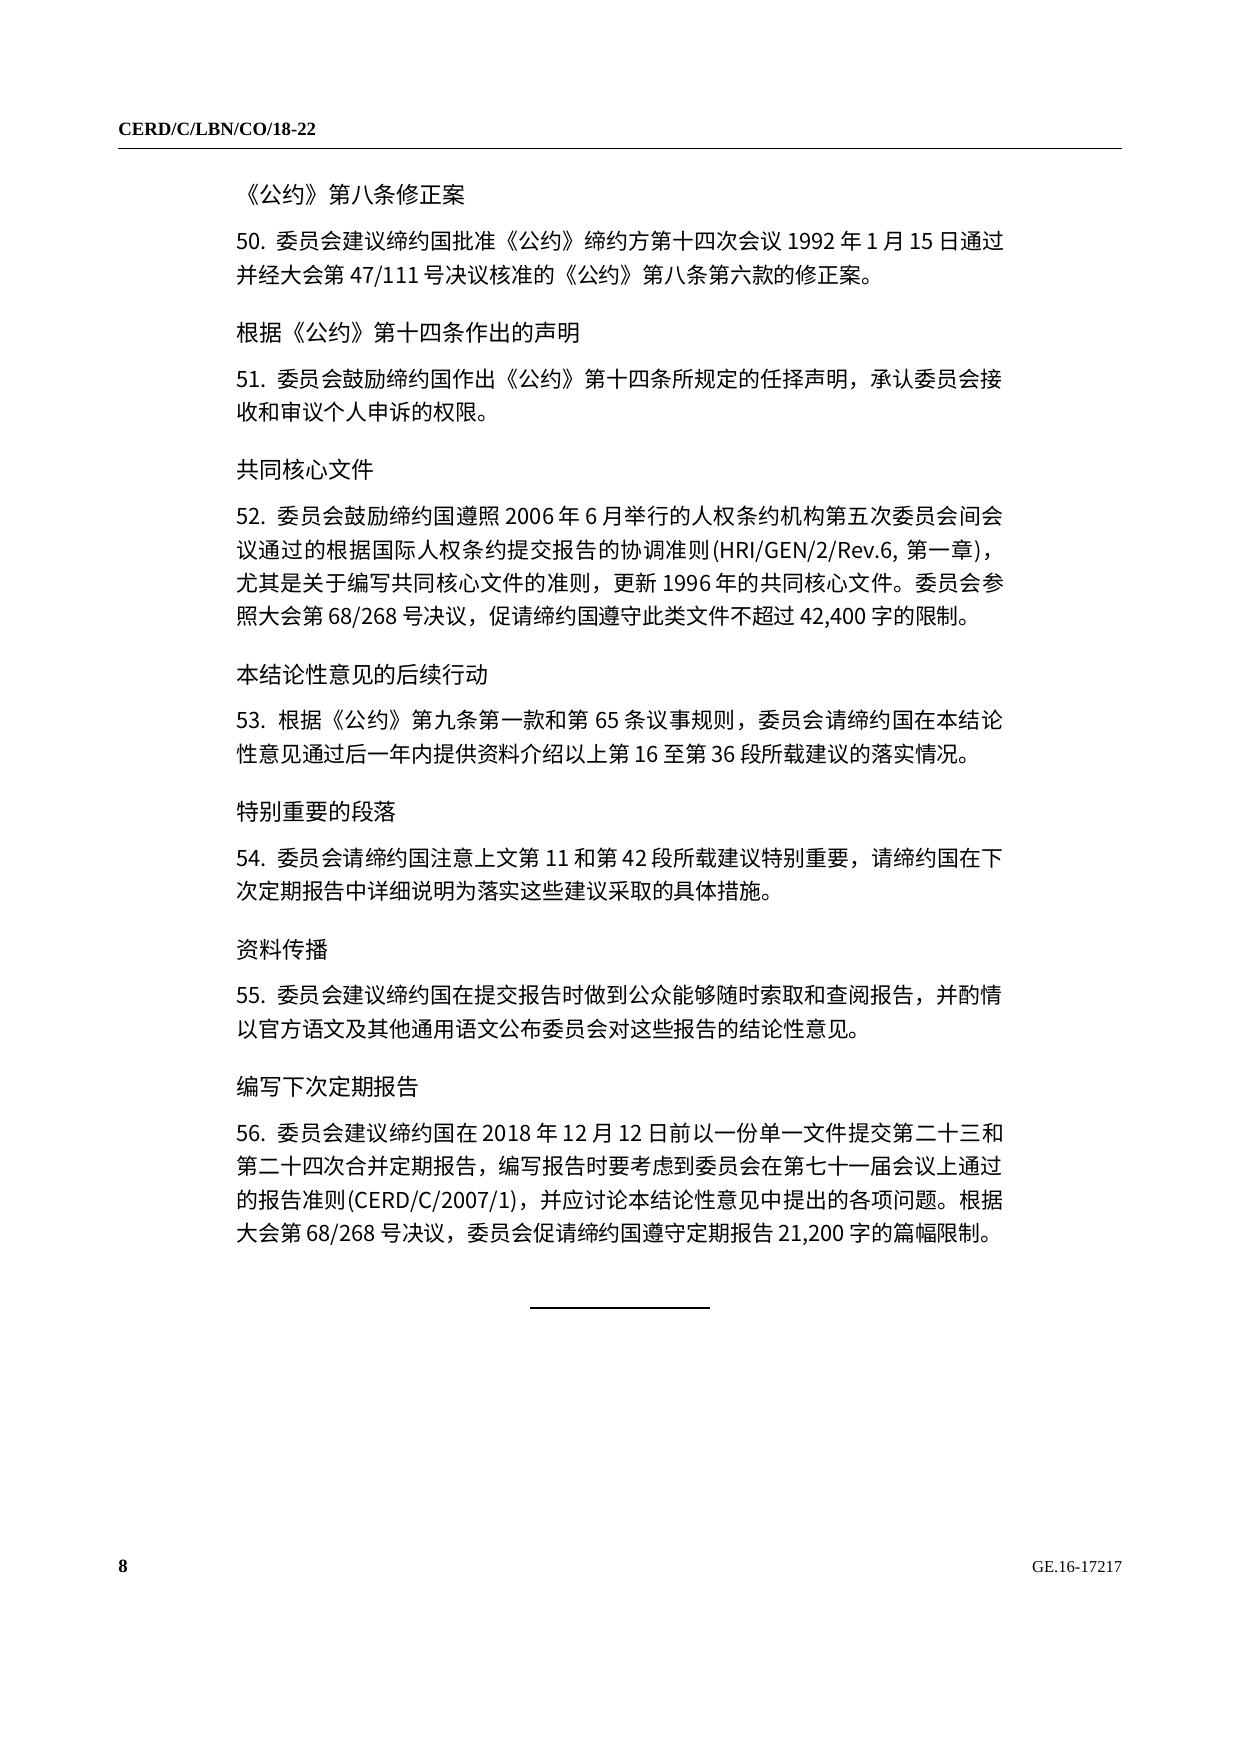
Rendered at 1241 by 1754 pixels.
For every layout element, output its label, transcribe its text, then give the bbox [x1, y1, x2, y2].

text 特别重要的段落 [118, 794, 1004, 827]
text 54. 委员会请缔约国注意上文第11和第42段所载建议特别重要，请缔约国在下次定期报告中详细说明为落实这些建议采取的具体措施。 [236, 840, 1004, 906]
text 52. 委员会鼓励缔约国遵照2006年6月举行的人权条约机构第五次委员会间会议通过的根据国际人权条约提交报告的协调准则(HRI/GEN/2/Rev.6, 第一章)，尤其是关于编写共同核心文件的准则，更新1996年的共同核心文件。委员会参照大会第68/268号决议，促请缔约国遵守此类文件不超过42,400字的限制。 [236, 498, 1004, 631]
text 51. 委员会鼓励缔约国作出《公约》第十四条所规定的任择声明，承认委员会接收和审议个人申诉的权限。 [236, 361, 1004, 427]
text 《公约》第八条修正案 [118, 177, 1004, 211]
text 资料传播 [118, 931, 1004, 965]
text 53. 根据《公约》第九条第一款和第65条议事规则，委员会请缔约国在本结论性意见通过后一年内提供资料介绍以上第16至第36段所载建议的落实情况。 [236, 702, 1004, 769]
text 共同核心文件 [118, 452, 1004, 486]
text 55. 委员会建议缔约国在提交报告时做到公众能够随时索取和查阅报告，并酌情以官方语文及其他通用语文公布委员会对这些报告的结论性意见。 [236, 977, 1004, 1044]
text 56. 委员会建议缔约国在2018年12月12日前以一份单一文件提交第二十三和第二十四次合并定期报告，编写报告时要考虑到委员会在第七十一届会议上通过的报告准则(CERD/C/2007/1)，并应讨论本结论性意见中提出的各项问题。根据大会第68/268号决议，委员会促请缔约国遵守定期报告21,200字的篇幅限制。 [236, 1115, 1004, 1248]
text 编写下次定期报告 [118, 1069, 1004, 1102]
text 本结论性意见的后续行动 [118, 656, 1004, 690]
text 50. 委员会建议缔约国批准《公约》缔约方第十四次会议1992年1月15日通过并经大会第47/111号决议核准的《公约》第八条第六款的修正案。 [236, 223, 1004, 290]
text 根据《公约》第十四条作出的声明 [118, 315, 1004, 348]
